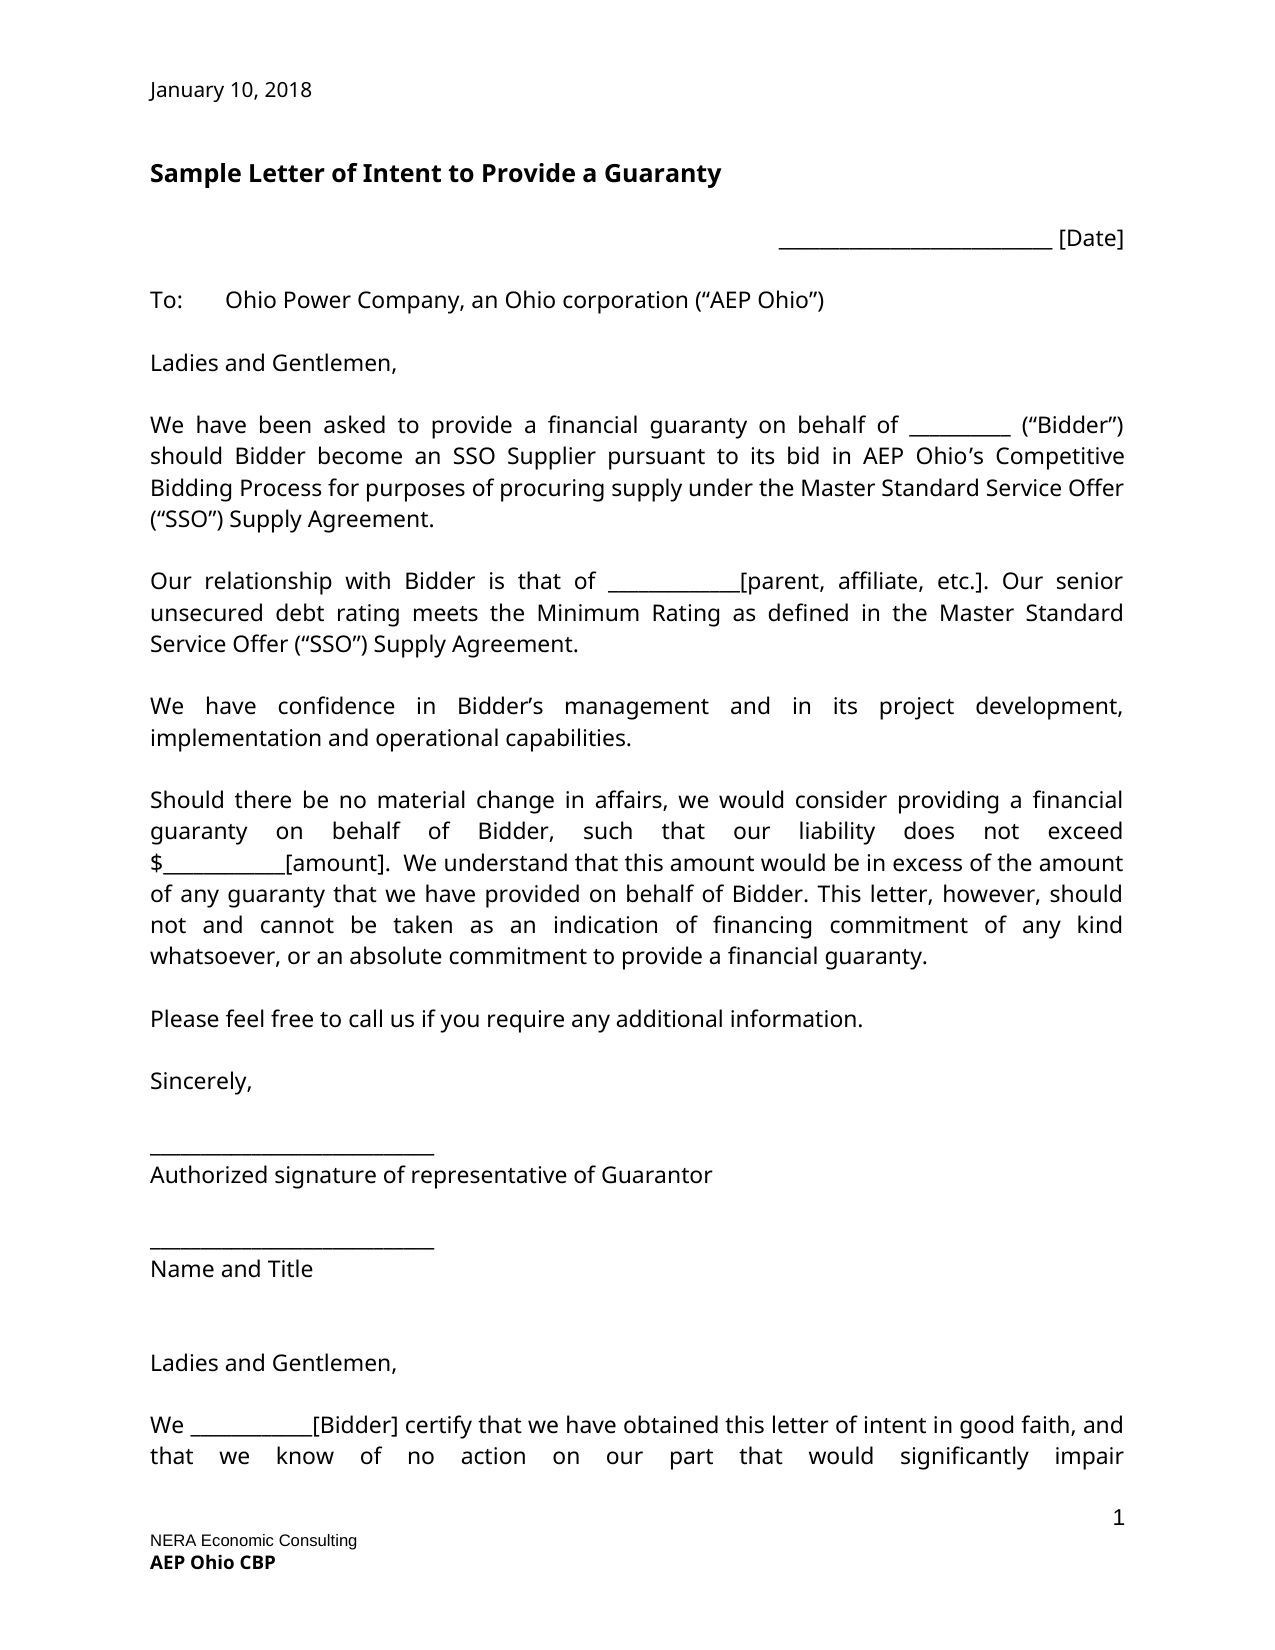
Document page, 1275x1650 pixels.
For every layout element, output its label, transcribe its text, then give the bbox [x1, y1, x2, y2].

text ____________________________ [150, 1128, 1125, 1159]
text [150, 1409, 1125, 1471]
text Name and Title [150, 1253, 1125, 1284]
text Our relationship with Bidder is that of _____________[parent, affiliate, etc.]. Our senior unsecured debt rating meets the Minimum Rating as defined in the Master Standard Service Offer (“SSO”) Supply Agreement. [150, 565, 1125, 659]
text To: Ohio Power Company, an Ohio corporation (“AEP Ohio”) [150, 284, 1125, 315]
text Authorized signature of representative of Guarantor [150, 1159, 1125, 1190]
text Please feel free to call us if you require any additional information. [150, 1003, 1125, 1034]
text Should there be no material change in affairs, we would consider providing a financial guaranty on behalf of Bidder, such that our liability does not exceed $____________[amount]. We understand that this amount would be in excess of the amount of any guaranty that we have provided on behalf of Bidder. This letter, however, should not and cannot be taken as an indication of financing commitment of any kind whatsoever, or an absolute commitment to provide a financial guaranty. [150, 784, 1125, 971]
text ____________________________ [150, 1221, 1125, 1253]
text ___________________________ [Date] [150, 221, 1125, 253]
text We have confidence in Bidder’s management and in its project development, implementation and operational capabilities. [150, 690, 1125, 753]
text Ladies and Gentlemen, [150, 1346, 1125, 1378]
text We have been asked to provide a financial guaranty on behalf of __________ (“Bidder”) should Bidder become an SSO Supplier pursuant to its bid in AEP Ohio’s Competitive Bidding Process for purposes of procuring supply under the Master Standard Service Offer (“SSO”) Supply Agreement. [150, 409, 1125, 534]
text Ladies and Gentlemen, [150, 346, 1125, 378]
text Sample Letter of Intent to Provide a Guaranty [150, 156, 1125, 190]
text Sincerely, [150, 1065, 1125, 1096]
